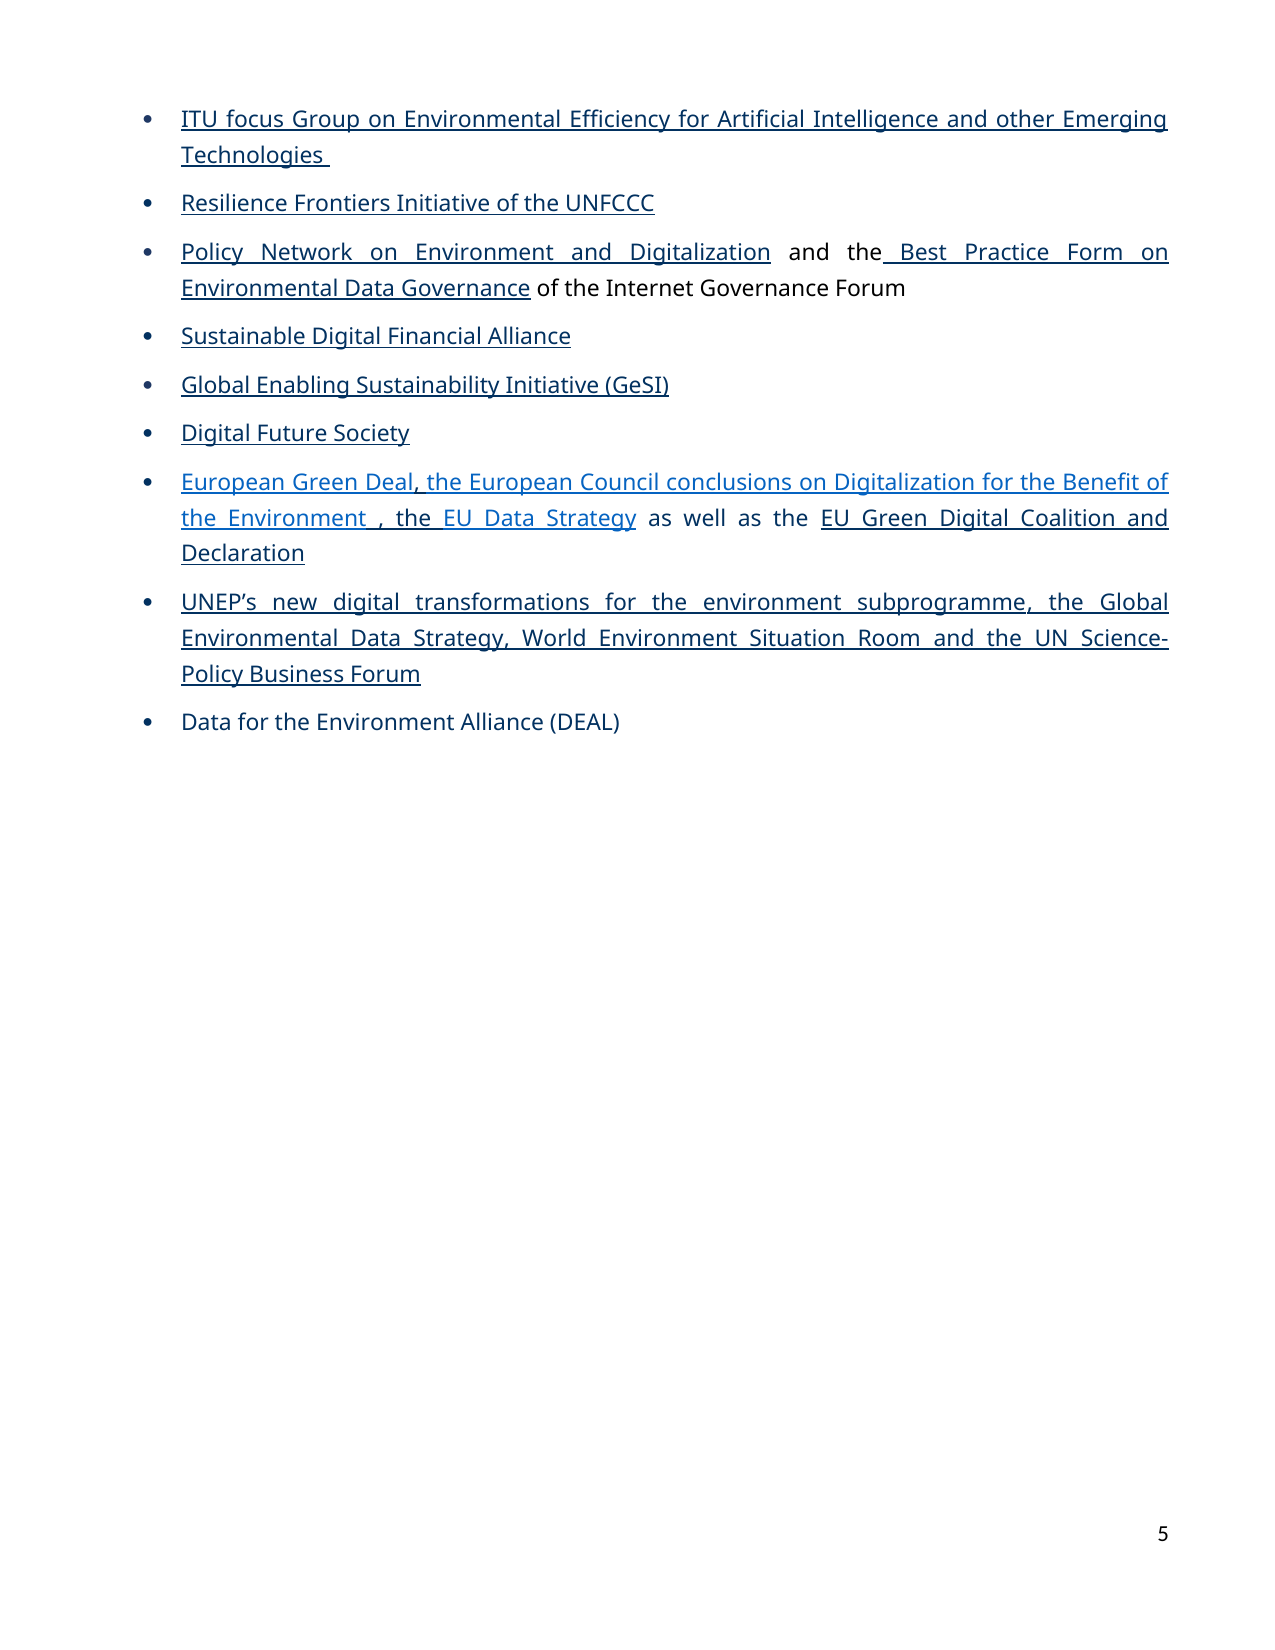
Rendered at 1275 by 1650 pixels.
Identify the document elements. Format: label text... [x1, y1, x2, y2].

list Resilience Frontiers Initiative of the UNFCCC [143, 187, 1169, 219]
list Policy Network on Environment and Digitalization and the Best Practice Form on Environmental Data Governance of the Internet Governance Forum [143, 236, 1169, 303]
list Global Enabling Sustainability Initiative (GeSI) [143, 369, 1169, 400]
list Sustainable Digital Financial Alliance [143, 320, 1169, 351]
list Data for the Environment Alliance (DEAL) [143, 706, 1169, 737]
list Digital Future Society [143, 417, 1169, 448]
list ITU focus Group on Environmental Efficiency for Artificial Intelligence and other Emerging Technologies [143, 103, 1169, 170]
list European Green Deal, the European Council conclusions on Digitalization for the Benefit of the Environment , the EU Data Strategy as well as the EU Green Digital Coalition and Declaration [143, 466, 1169, 569]
list UNEP’s new digital transformations for the environment subprogramme, the Global Environmental Data Strategy, World Environment Situation Room and the UN Science-Policy Business Forum [143, 586, 1169, 689]
